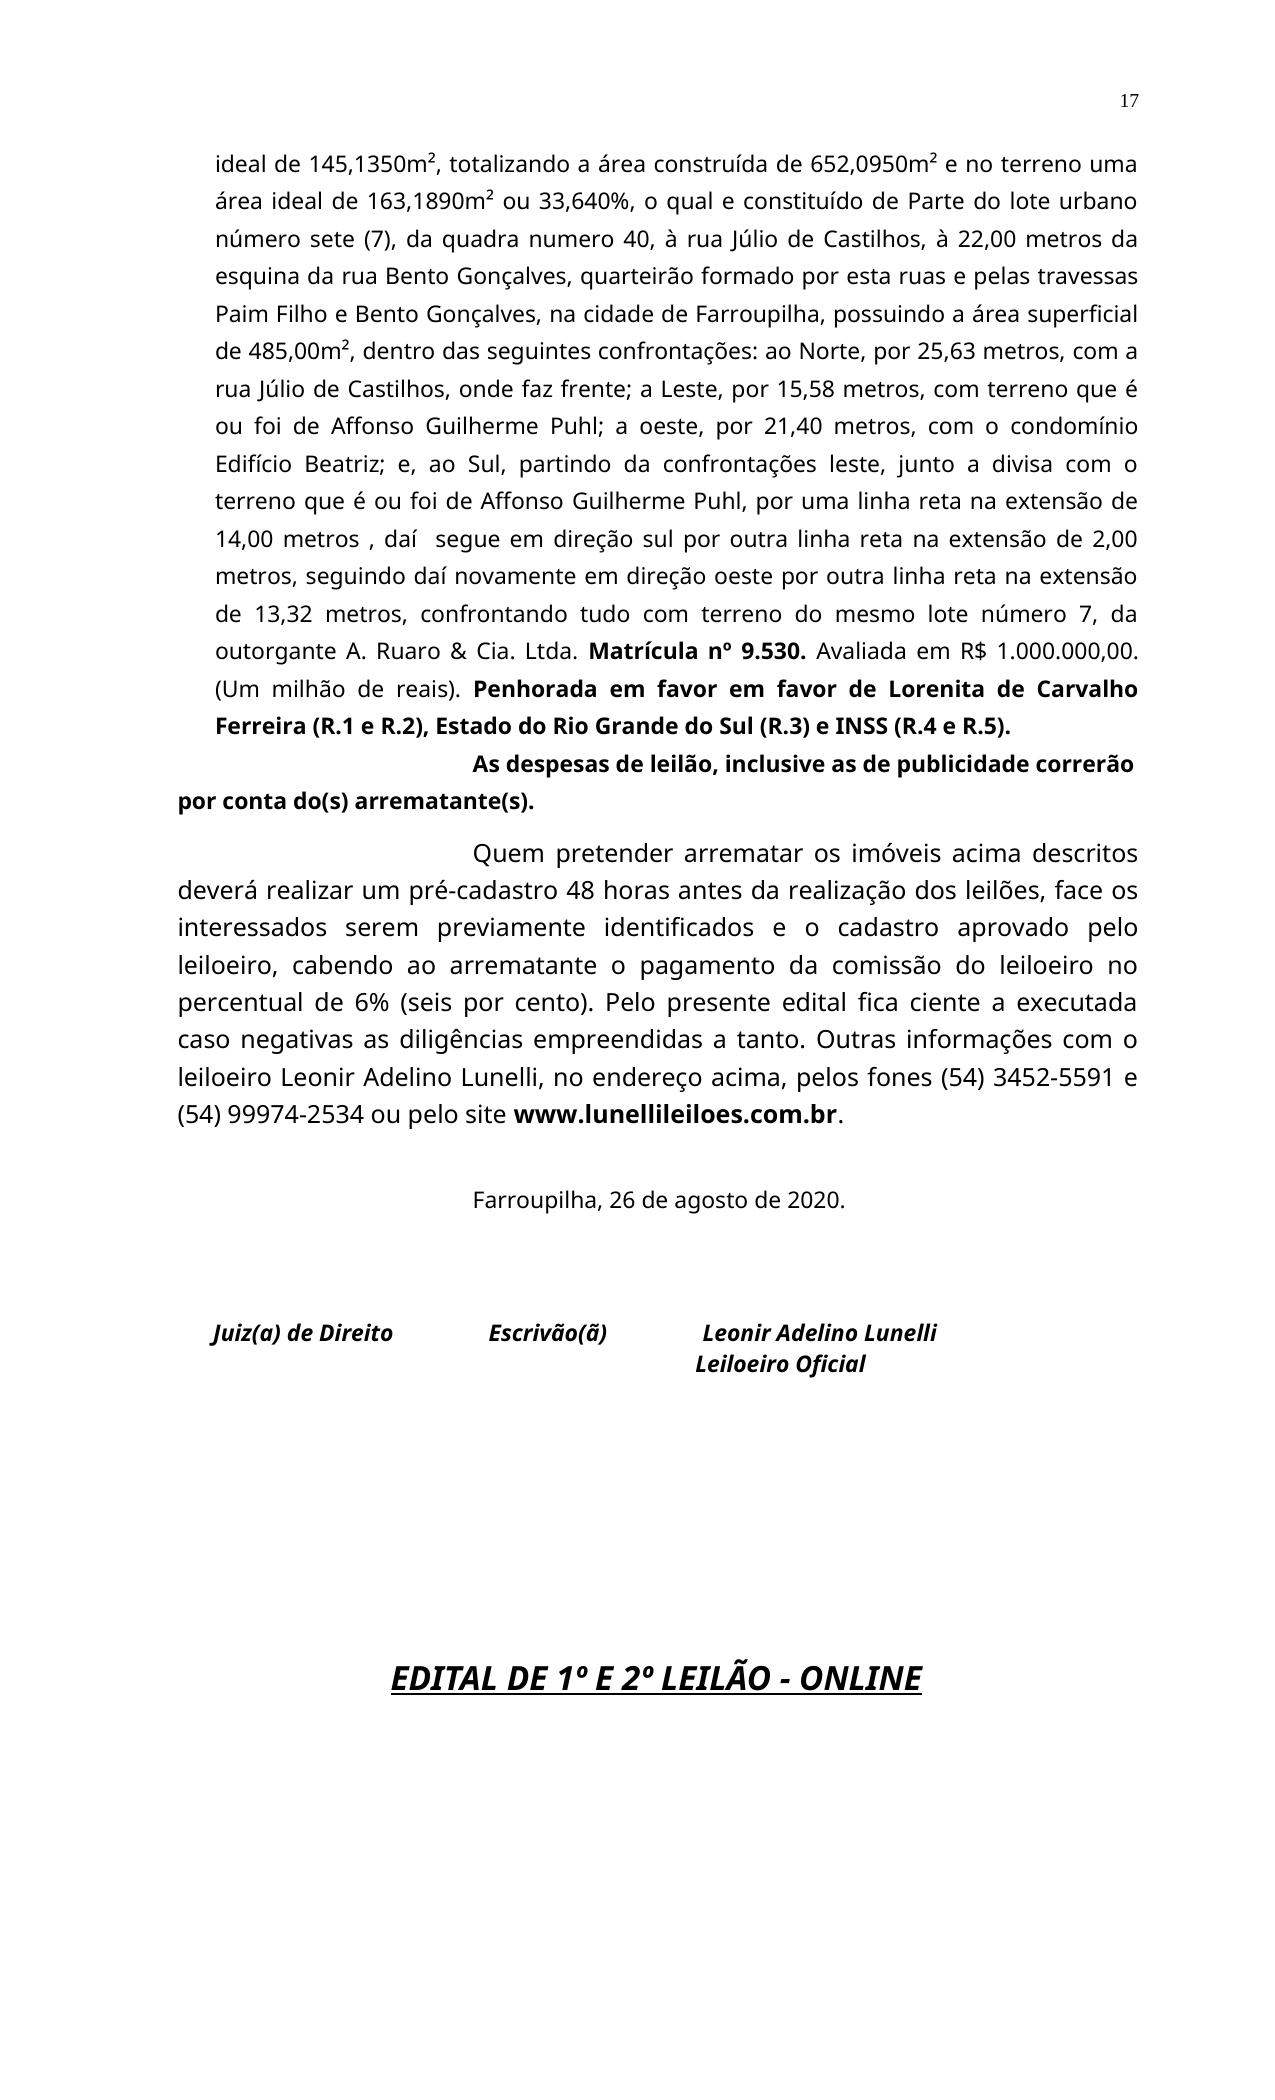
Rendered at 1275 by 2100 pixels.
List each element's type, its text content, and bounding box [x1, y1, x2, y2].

text Farroupilha, 26 de agosto de 2020. [177, 1184, 1139, 1216]
title EDITAL DE 1º E 2º LEILÃO - ONLINE [177, 1654, 1139, 1700]
text Juiz(a) de Direito Escrivão(ã) Leonir Adelino Lunelli [177, 1317, 1139, 1348]
text Quem pretender arrematar os imóveis acima descritos deverá realizar um pré-cadastro 48 horas antes da realização dos leilões, face os interessados serem previamente identificados e o cadastro aprovado pelo leiloeiro, cabendo ao arrematante o pagamento da comissão do leiloeiro no percentual de 6% (seis por cento). Pelo presente edital fica ciente a executada caso negativas as diligências empreendidas a tanto. Outras informações com o leiloeiro Leonir Adelino Lunelli, no endereço acima, pelos fones (54) 3452-5591 e (54) 99974-2534 ou pelo site www.lunellileiloes.com.br. [177, 835, 1139, 1131]
text As despesas de leilão, inclusive as de publicidade correrão por conta do(s) arrematante(s). [177, 748, 1139, 816]
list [177, 148, 1139, 741]
text Leiloeiro Oficial [177, 1348, 1139, 1379]
